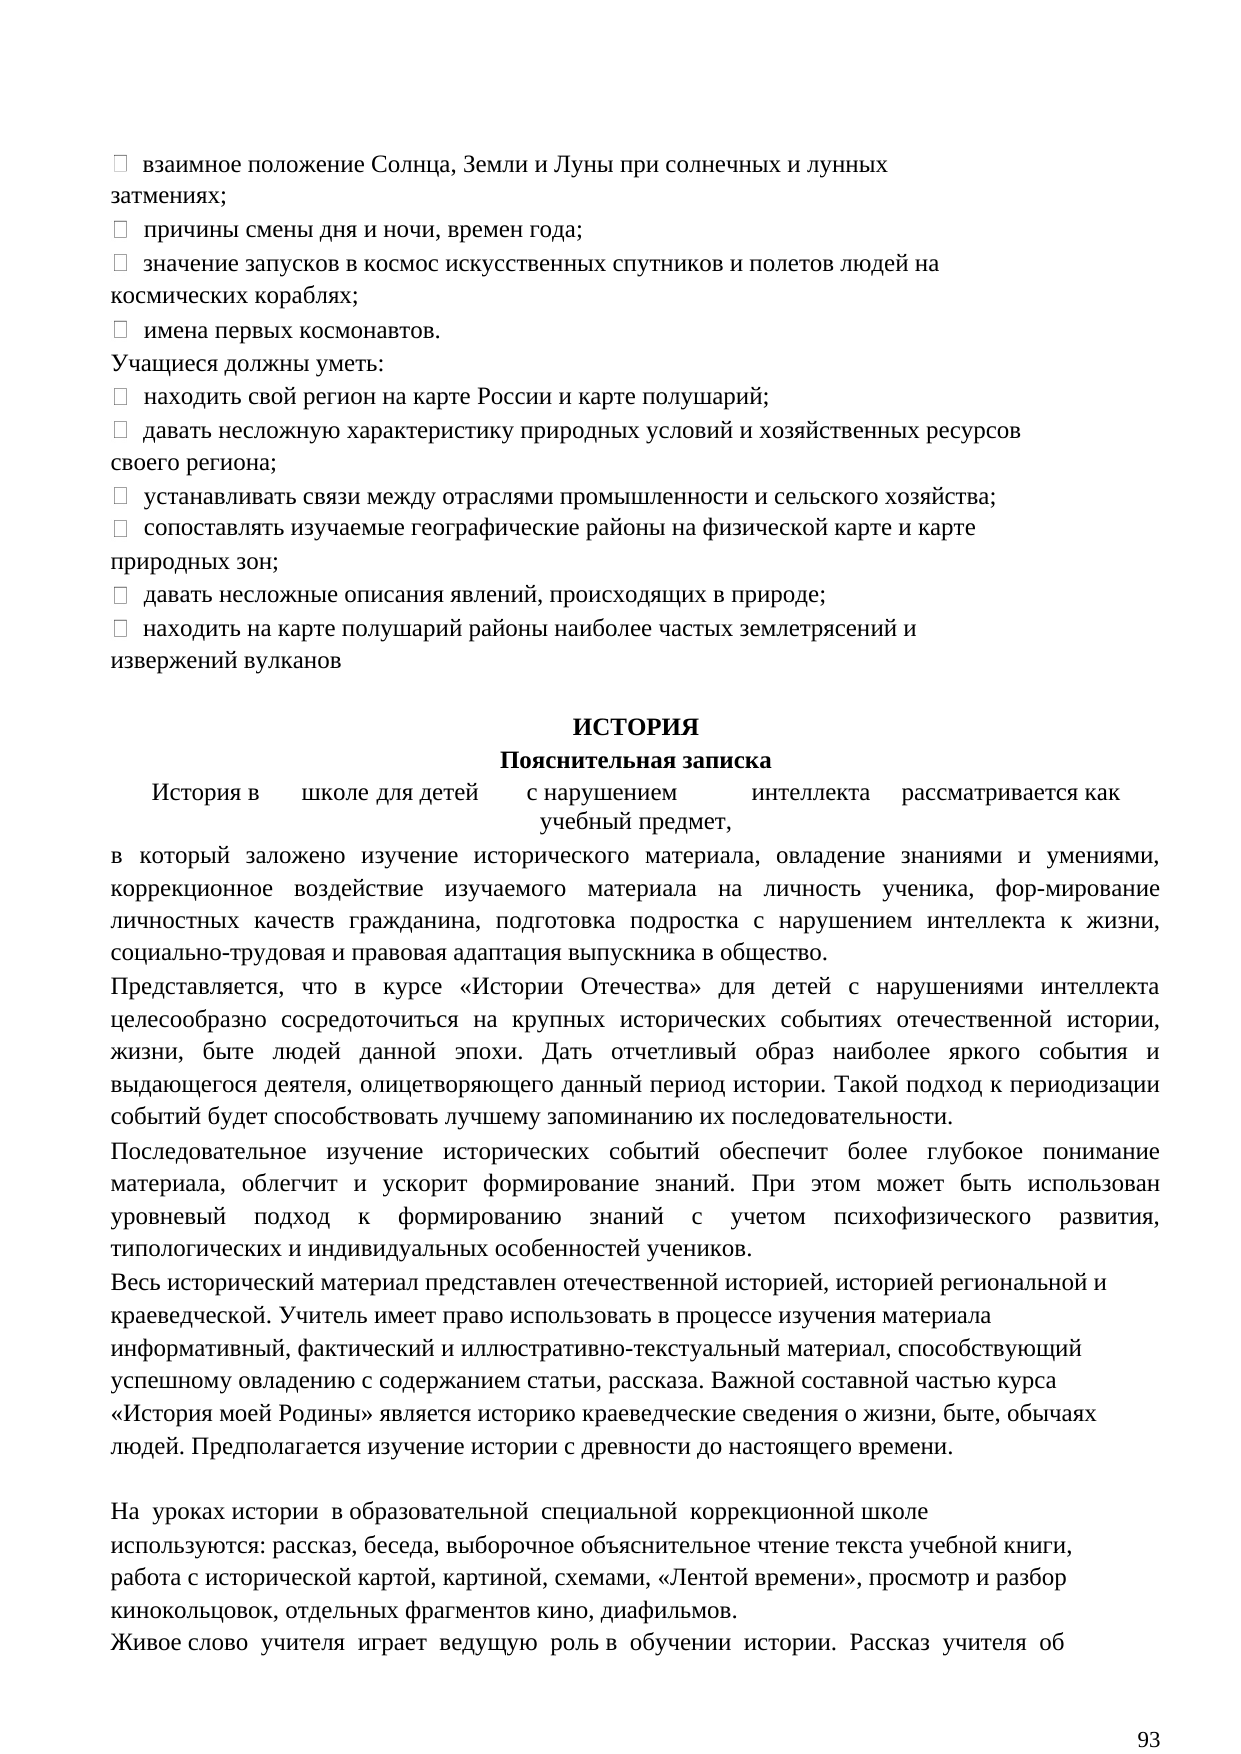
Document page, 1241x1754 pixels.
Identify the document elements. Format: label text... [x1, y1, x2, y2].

text давать несложные описания явлений, происходящих в природе; [144, 579, 1161, 608]
picture [110, 480, 150, 509]
text Живое слово учителя играет ведущую роль в обучении истории. Рассказ учителя об [110, 1627, 1161, 1656]
picture [110, 513, 150, 542]
text находить свой регион на карте России и карте полушарий; [144, 381, 1161, 409]
text устанавливать связи между отраслями промышленности и сельского хозяйства; сопоставлять изучаемые географические районы на физической карте и карте [144, 481, 1026, 541]
picture [110, 214, 144, 242]
text Весь исторический материал представлен отечественной историей, историей региональной и краеведческой. Учитель имеет право использовать в процессе изучения материала информативный, фактический и иллюстративно-текстуальный материал, способствующий успешному овладению с содержанием статьи, рассказа. Важной составной частью курса «История моей Родины» является историко краеведческие сведения о жизни, быте, обычаях людей. Предполагается изучение истории с древности до настоящего времени. [110, 1267, 1161, 1459]
text взаимное положение Солнца, Земли и Луны при солнечных и лунных затмениях; [110, 149, 944, 209]
text причины смены дня и ночи, времен года; [144, 214, 1161, 243]
text значение запусков в космос искусственных спутников и полетов людей на космических кораблях; [110, 248, 997, 309]
picture [110, 314, 150, 342]
text История в школе для детей с нарушением интеллекта рассматривается как учебный предмет, [110, 777, 1161, 835]
text используются: рассказ, беседа, выборочное объяснительное чтение текста учебной книги, работа с исторической картой, картиной, схемами, «Лентой времени», просмотр и разбор кинокольцовок, отдельных фрагментов кино, диафильмов. [110, 1530, 1132, 1623]
text Пояснительная записка [110, 745, 1161, 773]
list который заложено изучение исторического материала, овладение знаниями и умениями, коррекционное воздействие изучаемого материала на личность ученика, фор-мирование личностных качеств гражданина, подготовка подростка с нарушением интеллекта к жизни, социально-трудовая и правовая адаптация выпускника в общество. [110, 840, 1161, 966]
text имена первых космонавтов. [144, 315, 1161, 343]
text ИСТОРИЯ [110, 712, 1161, 740]
text давать несложную характеристику природных условий и хозяйственных ресурсов своего региона; [110, 415, 1022, 475]
text природных зон; [110, 546, 1161, 575]
text На уроках истории в образовательной специальной коррекционной школе [110, 1496, 1161, 1525]
text находить на карте полушарий районы наиболее частых землетрясений и извержений вулканов [110, 613, 967, 674]
text Последовательное изучение исторических событий обеспечит более глубокое понимание материала, облегчит и ускорит формирование знаний. При этом может быть использован уровневый подход к формированию знаний с учетом психофизического развития, типологических и индивидуальных особенностей учеников. [110, 1136, 1161, 1262]
text 93 [1137, 1727, 1161, 1753]
text Представляется, что в курсе «Истории Отечества» для детей с нарушениями интеллекта целесообразно сосредоточиться на крупных исторических событиях отечественной истории, жизни, быте людей данной эпохи. Дать отчетливый образ наиболее яркого события и выдающегося деятеля, олицетворяющего данный период истории. Такой подход к периодизации событий будет способствовать лучшему запоминанию их последовательности. [110, 971, 1161, 1130]
text Учащиеся должны уметь: [110, 348, 1161, 377]
picture [110, 580, 144, 608]
picture [110, 381, 150, 410]
